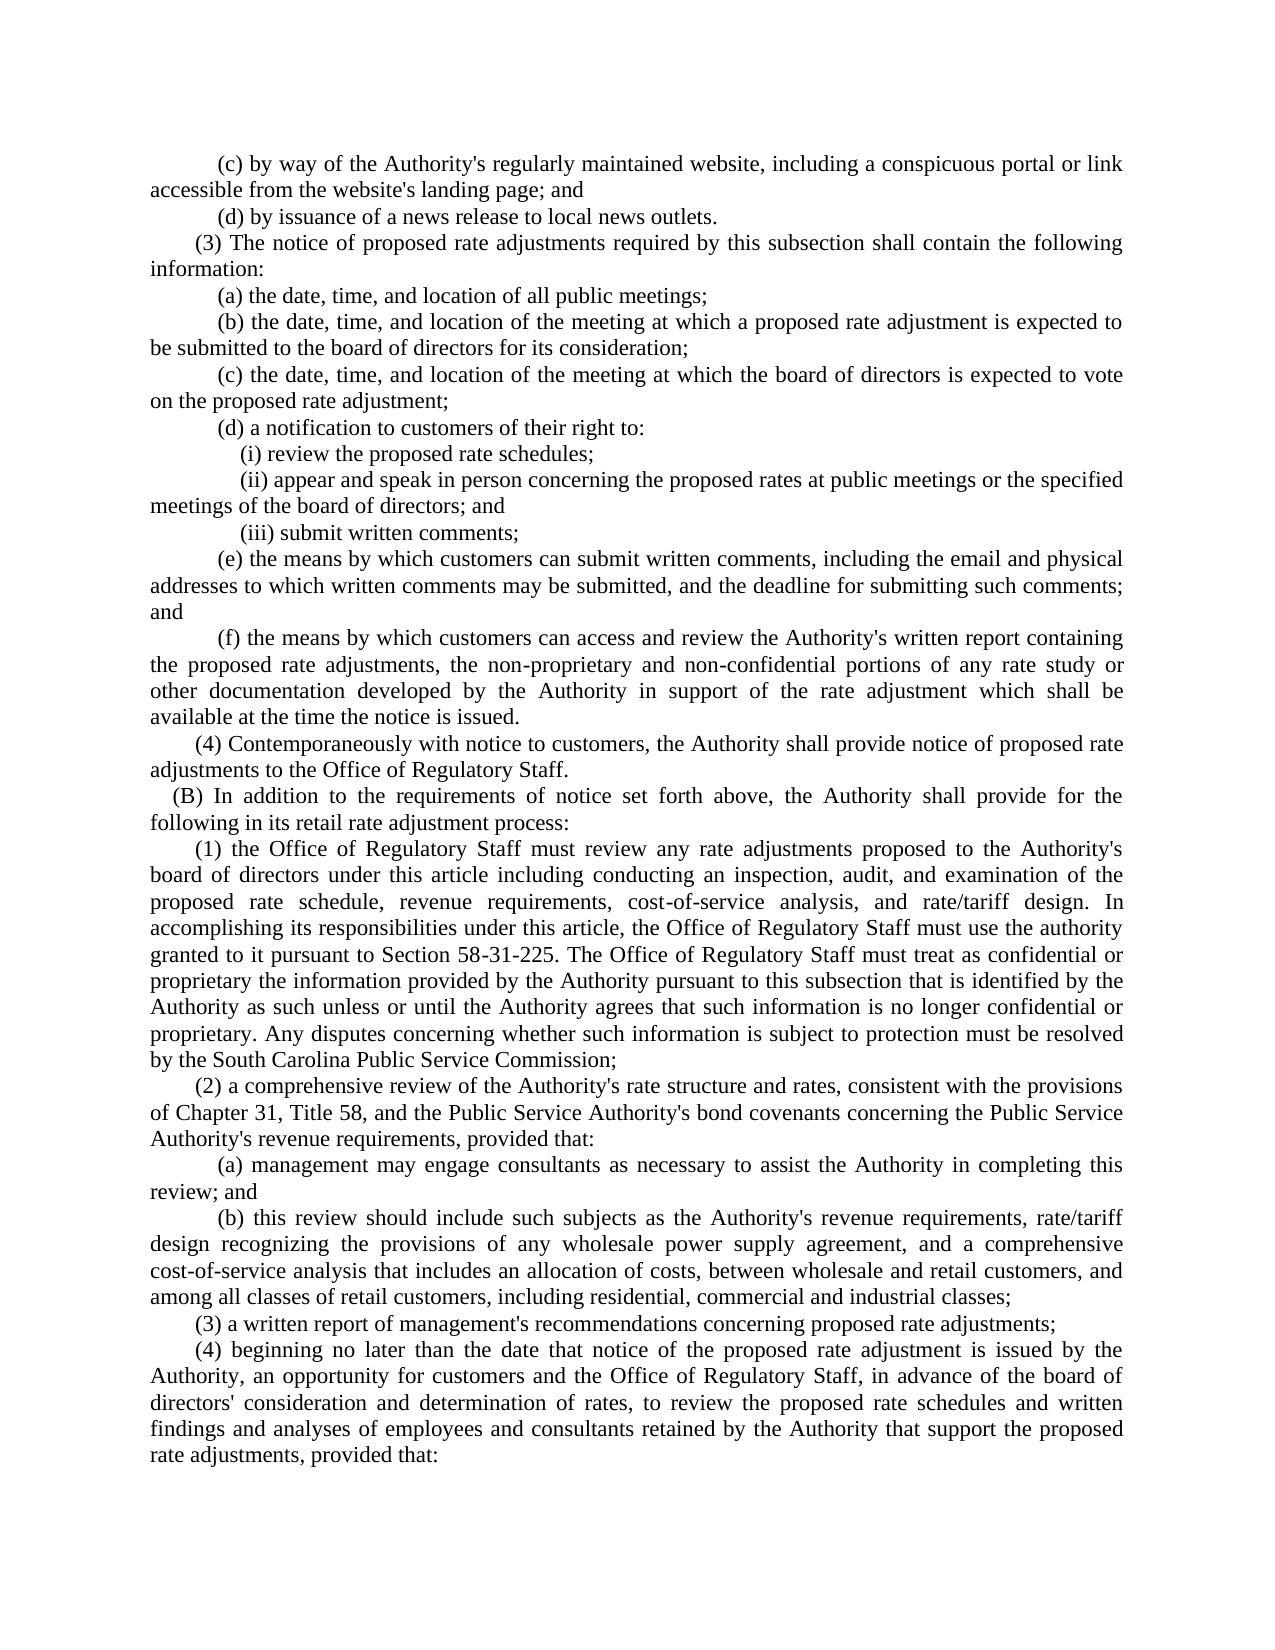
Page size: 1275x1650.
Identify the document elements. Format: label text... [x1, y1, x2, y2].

text (b) this review should include such subjects as the Authority's revenue requirements, rate/tariff design recognizing the provisions of any wholesale power supply agreement, and a comprehensive cost-of-service analysis that includes an allocation of costs, between wholesale and retail customers, and among all classes of retail customers, including residential, commercial and industrial classes; [150, 1204, 1125, 1309]
text (3) a written report of management's recommendations concerning proposed rate adjustments; [150, 1309, 1125, 1336]
text (4) Contemporaneously with notice to customers, the Authority shall provide notice of proposed rate adjustments to the Office of Regulatory Staff. [150, 730, 1125, 782]
text (4) beginning no later than the date that notice of the proposed rate adjustment is issued by the Authority, an opportunity for customers and the Office of Regulatory Staff, in advance of the board of directors' consideration and determination of rates, to review the proposed rate schedules and written findings and analyses of employees and consultants retained by the Authority that support the proposed rate adjustments, provided that: [150, 1336, 1125, 1468]
text (a) the date, time, and location of all public meetings; [150, 282, 1125, 308]
text (3) The notice of proposed rate adjustments required by this subsection shall contain the following information: [150, 229, 1125, 282]
text (iii) submit written comments; [150, 519, 1125, 545]
text (c) the date, time, and location of the meeting at which the board of directors is expected to vote on the proposed rate adjustment; [150, 361, 1125, 413]
text (2) a comprehensive review of the Authority's rate structure and rates, consistent with the provisions of Chapter 31, Title 58, and the Public Service Authority's bond covenants concerning the Public Service Authority's revenue requirements, provided that: [150, 1072, 1125, 1151]
text (1) the Office of Regulatory Staff must review any rate adjustments proposed to the Authority's board of directors under this article including conducting an inspection, audit, and examination of the proposed rate schedule, revenue requirements, cost-of-service analysis, and rate/tariff design. In accomplishing its responsibilities under this article, the Office of Regulatory Staff must use the authority granted to it pursuant to Section 58-31-225. The Office of Regulatory Staff must treat as confidential or proprietary the information provided by the Authority pursuant to this subsection that is identified by the Authority as such unless or until the Authority agrees that such information is no longer confidential or proprietary. Any disputes concerning whether such information is subject to protection must be resolved by the South Carolina Public Service Commission; [150, 835, 1125, 1072]
text (c) by way of the Authority's regularly maintained website, including a conspicuous portal or link accessible from the website's landing page; and [150, 150, 1125, 203]
text (b) the date, time, and location of the meeting at which a proposed rate adjustment is expected to be submitted to the board of directors for its consideration; [150, 308, 1125, 361]
text (ii) appear and speak in person concerning the proposed rates at public meetings or the specified meetings of the board of directors; and [150, 466, 1125, 519]
text (f) the means by which customers can access and review the Authority's written report containing the proposed rate adjustments, the non-proprietary and non-confidential portions of any rate study or other documentation developed by the Authority in support of the rate adjustment which shall be available at the time the notice is issued. [150, 624, 1125, 730]
text (d) by issuance of a news release to local news outlets. [150, 203, 1125, 229]
text (a) management may engage consultants as necessary to assist the Authority in completing this review; and [150, 1151, 1125, 1204]
text (B) In addition to the requirements of notice set forth above, the Authority shall provide for the following in its retail rate adjustment process: [150, 782, 1125, 835]
text (i) review the proposed rate schedules; [150, 440, 1125, 466]
text (d) a notification to customers of their right to: [150, 413, 1125, 440]
text (e) the means by which customers can submit written comments, including the email and physical addresses to which written comments may be submitted, and the deadline for submitting such comments; and [150, 545, 1125, 624]
